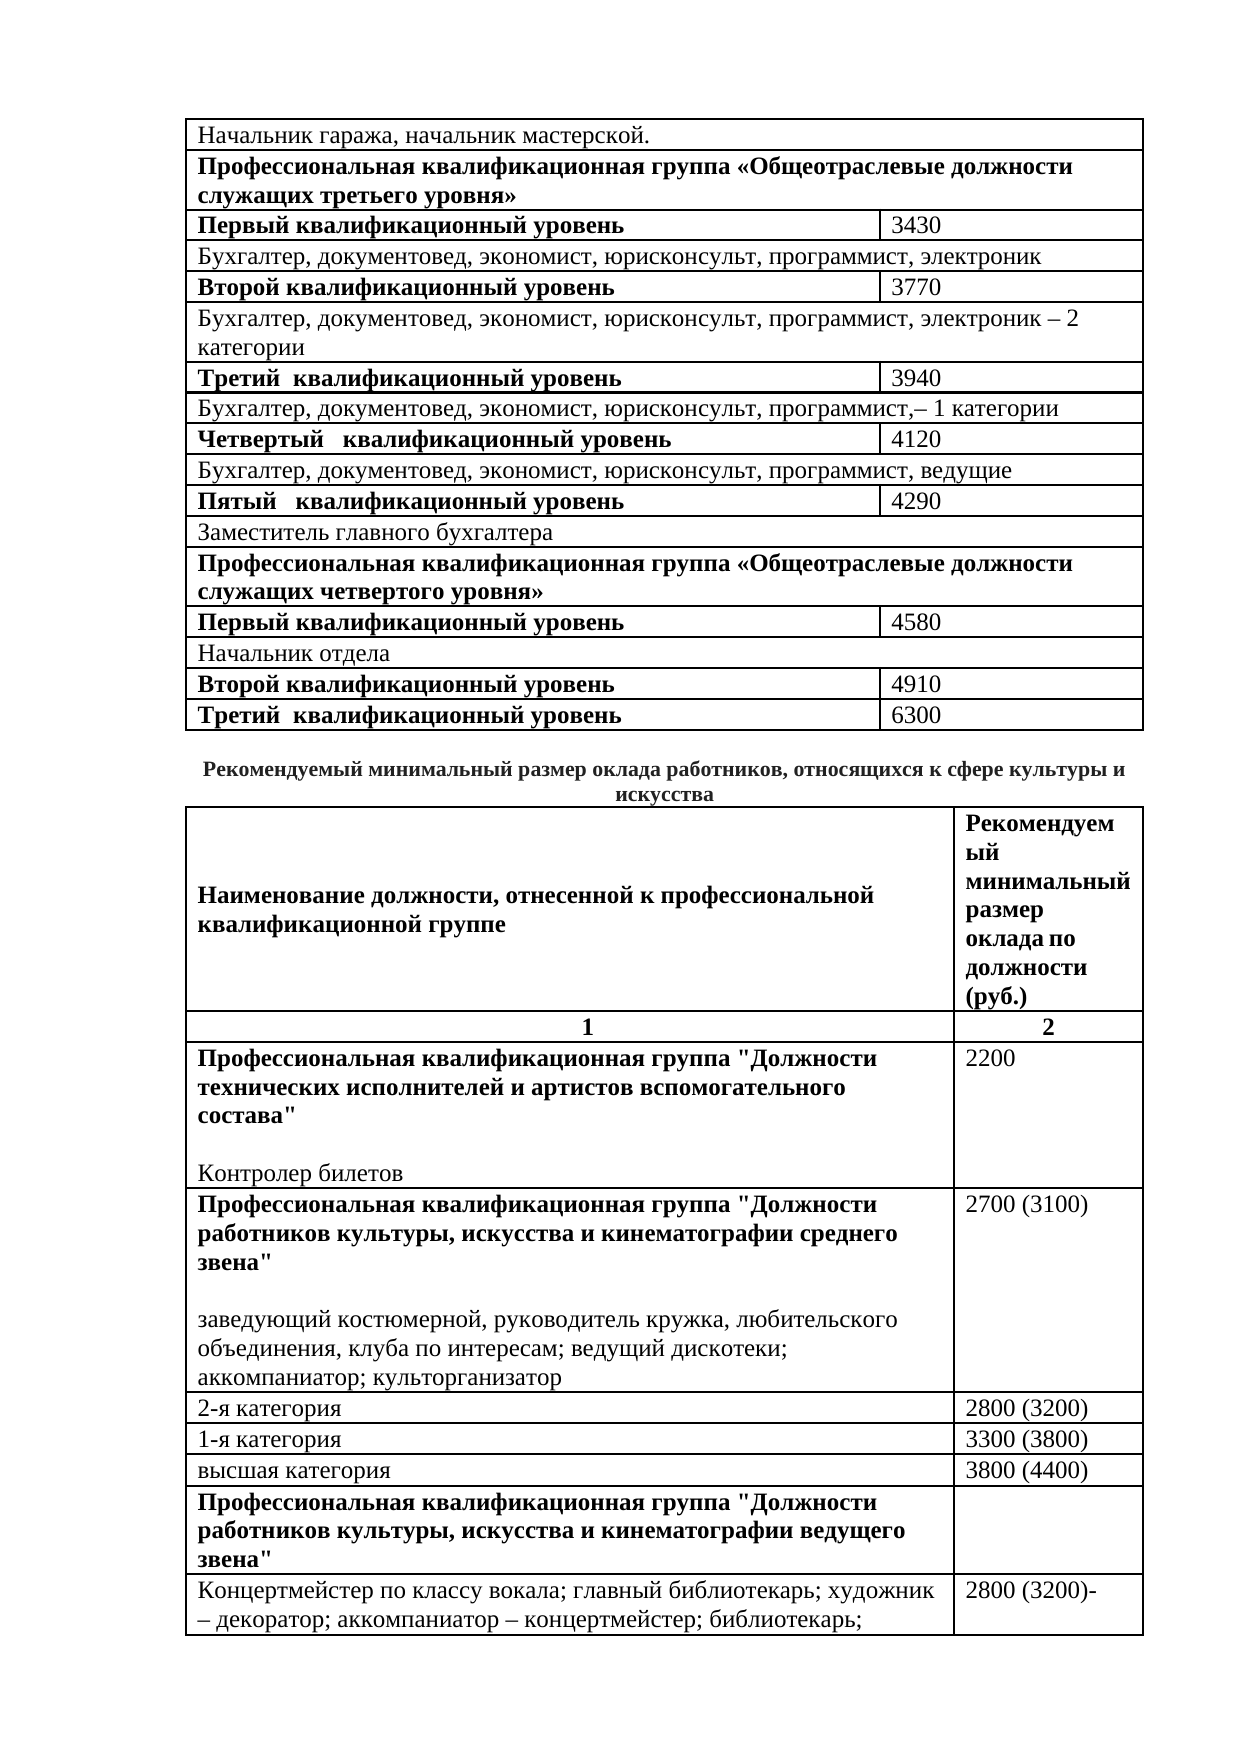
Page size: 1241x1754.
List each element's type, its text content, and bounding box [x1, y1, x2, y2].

table_cell 2800 (3200) [955, 1393, 1142, 1422]
table_cell 4910 [881, 669, 1142, 698]
table_cell 4290 [881, 486, 1142, 515]
text Рекомендуемый минимальный размер оклада работников, относящихся к сфере культуры и искусства [177, 756, 1152, 806]
table_cell 3430 [881, 211, 1142, 239]
table_cell Третий квалификационный уровень [187, 363, 879, 391]
table_cell Третий квалификационный уровень [187, 700, 879, 728]
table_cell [187, 1575, 953, 1634]
table_cell Второй квалификационный уровень [187, 272, 879, 301]
table_cell 2-я категория [187, 1393, 953, 1422]
table_cell Профессиональная квалификационная группа "Должности технических исполнителей и артистов вспомогательного состава" Контролер билетов [187, 1043, 953, 1187]
table_cell 1 [187, 1012, 953, 1041]
table_cell Бухгалтер, документовед, экономист, юрисконсульт, программист,– 1 категории [187, 394, 1142, 422]
table_cell Профессиональная квалификационная группа "Должности работников культуры, искусства и кинематографии ведущего звена" [187, 1487, 953, 1573]
table_cell 2 [955, 1012, 1142, 1041]
table_cell 6300 [881, 700, 1142, 728]
table_cell Заместитель главного бухгалтера [187, 517, 1142, 546]
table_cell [955, 1575, 1142, 1634]
table_cell 3940 [881, 363, 1142, 391]
table_cell Первый квалификационный уровень [187, 607, 879, 636]
table_cell Бухгалтер, документовед, экономист, юрисконсульт, программист, электроник [187, 241, 1142, 270]
table_cell 4120 [881, 424, 1142, 453]
table_cell Начальник отдела [187, 638, 1142, 667]
table_cell Бухгалтер, документовед, экономист, юрисконсульт, программист, электроник – 2 категории [187, 303, 1142, 361]
table_cell Начальник гаража, начальник мастерской. [187, 120, 1142, 149]
table_cell 4580 [881, 607, 1142, 636]
table_header Наименование должности, отнесенной к профессиональной квалификационной группе [187, 808, 953, 1009]
table_cell Четвертый квалификационный уровень [187, 424, 879, 453]
table_header Рекомендуемый минимальный размер оклада по должности (руб.) [955, 808, 1142, 1009]
table_cell 2700 (3100) [955, 1189, 1142, 1391]
table_cell 1-я категория [187, 1424, 953, 1453]
table_cell Профессиональная квалификационная группа «Общеотраслевые должности служащих третьего уровня» [187, 151, 1142, 208]
table_cell Профессиональная квалификационная группа «Общеотраслевые должности служащих четвертого уровня» [187, 548, 1142, 605]
table_cell Пятый квалификационный уровень [187, 486, 879, 515]
table_cell Первый квалификационный уровень [187, 211, 879, 239]
table_cell 3770 [881, 272, 1142, 301]
table_cell Бухгалтер, документовед, экономист, юрисконсульт, программист, ведущие [187, 455, 1142, 484]
table_cell Второй квалификационный уровень [187, 669, 879, 698]
table_cell Профессиональная квалификационная группа "Должности работников культуры, искусства и кинематографии среднего звена" заведующий костюмерной, руководитель кружка, любительского объединения, клуба по интересам; ведущий дискотеки; аккомпаниатор; культорганизатор [187, 1189, 953, 1391]
table_cell 3300 (3800) [955, 1424, 1142, 1453]
table_cell 2200 [955, 1043, 1142, 1187]
table_cell высшая категория [187, 1455, 953, 1484]
table_cell [955, 1487, 1142, 1573]
table_cell 3800 (4400) [955, 1455, 1142, 1484]
